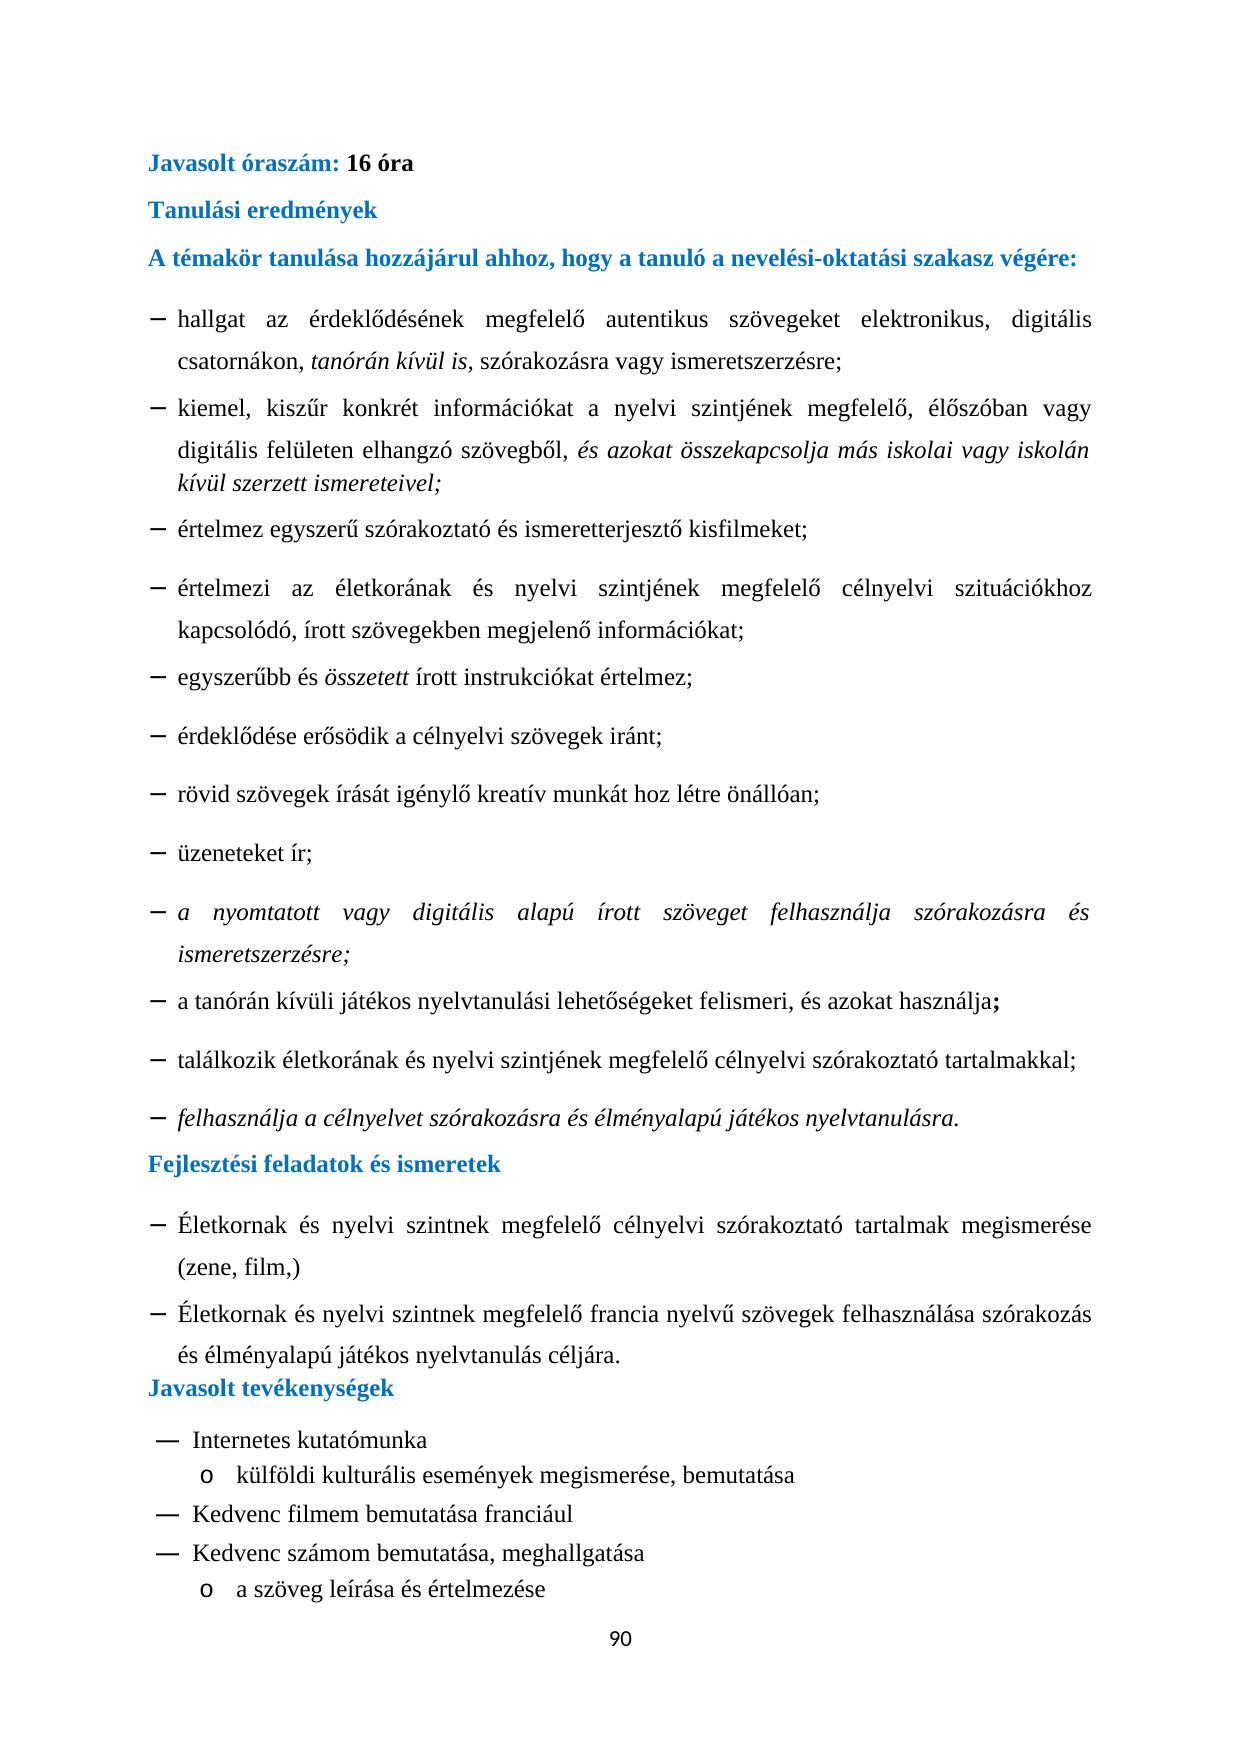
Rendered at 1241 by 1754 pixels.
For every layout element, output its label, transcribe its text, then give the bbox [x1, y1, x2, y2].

list külföldi kulturális események megismerése, bemutatása [199, 1460, 1093, 1491]
list érdeklődése erősödik a célnyelvi szövegek iránt; [148, 707, 1093, 758]
list üzeneteket ír; [148, 825, 1093, 876]
list hallgat az érdeklődésének megfelelő autentikus szövegeket elektronikus, digitális csatornákon, tanórán kívül is, szórakozásra vagy ismeretszerzésre; [148, 291, 1093, 375]
list találkozik életkorának és nyelvi szintjének megfelelő célnyelvi szórakoztató tartalmakkal; [148, 1031, 1093, 1082]
list Internetes kutatómunka [155, 1421, 1093, 1455]
list Életkornak és nyelvi szintnek megfelelő francia nyelvű szövegek felhasználása szórakozás és élményalapú játékos nyelvtanulás céljára. [148, 1285, 1093, 1369]
list Életkornak és nyelvi szintnek megfelelő célnyelvi szórakoztató tartalmak megismerése (zene, film,) [148, 1196, 1093, 1281]
text Fejlesztési feladatok és ismeretek [148, 1149, 1093, 1177]
text Javasolt tevékenységek [148, 1373, 1093, 1402]
list a tanórán kívüli játékos nyelvtanulási lehetőségeket felismeri, és azokat használja; [148, 972, 1093, 1023]
list a nyomtatott vagy digitális alapú írott szöveget felhasználja szórakozásra és ismeretszerzésre; [148, 884, 1093, 968]
list rövid szövegek írását igénylő kreatív munkát hoz létre önállóan; [148, 766, 1093, 817]
list értelmez egyszerű szórakoztató és ismeretterjesztő kisfilmeket; [148, 501, 1093, 552]
text A témakör tanulása hozzájárul ahhoz, hogy a tanuló a nevelési-oktatási szakasz végére: [148, 243, 1093, 272]
list kiemel, kiszűr konkrét információkat a nyelvi szintjének megfelelő, élőszóban vagy digitális felületen elhangzó szövegből, és azokat összekapcsolja más iskolai vagy iskolán kívül szerzett ismereteivel; [148, 379, 1093, 497]
list egyszerűbb és összetett írott instrukciókat értelmez; [148, 648, 1093, 699]
list a szöveg leírása és értelmezése [199, 1574, 1093, 1605]
text Tanulási eredmények [148, 195, 1093, 224]
list Kedvenc filmem bemutatása franciául [155, 1496, 1093, 1530]
list felhasználja a célnyelvet szórakozásra és élményalapú játékos nyelvtanulásra. [148, 1090, 1093, 1141]
list értelmezi az életkorának és nyelvi szintjének megfelelő célnyelvi szituációkhoz kapcsolódó, írott szövegekben megjelenő információkat; [148, 560, 1093, 644]
text Javasolt óraszám: 16 óra [148, 148, 1093, 176]
list Kedvenc számom bemutatása, meghallgatása [155, 1535, 1093, 1569]
